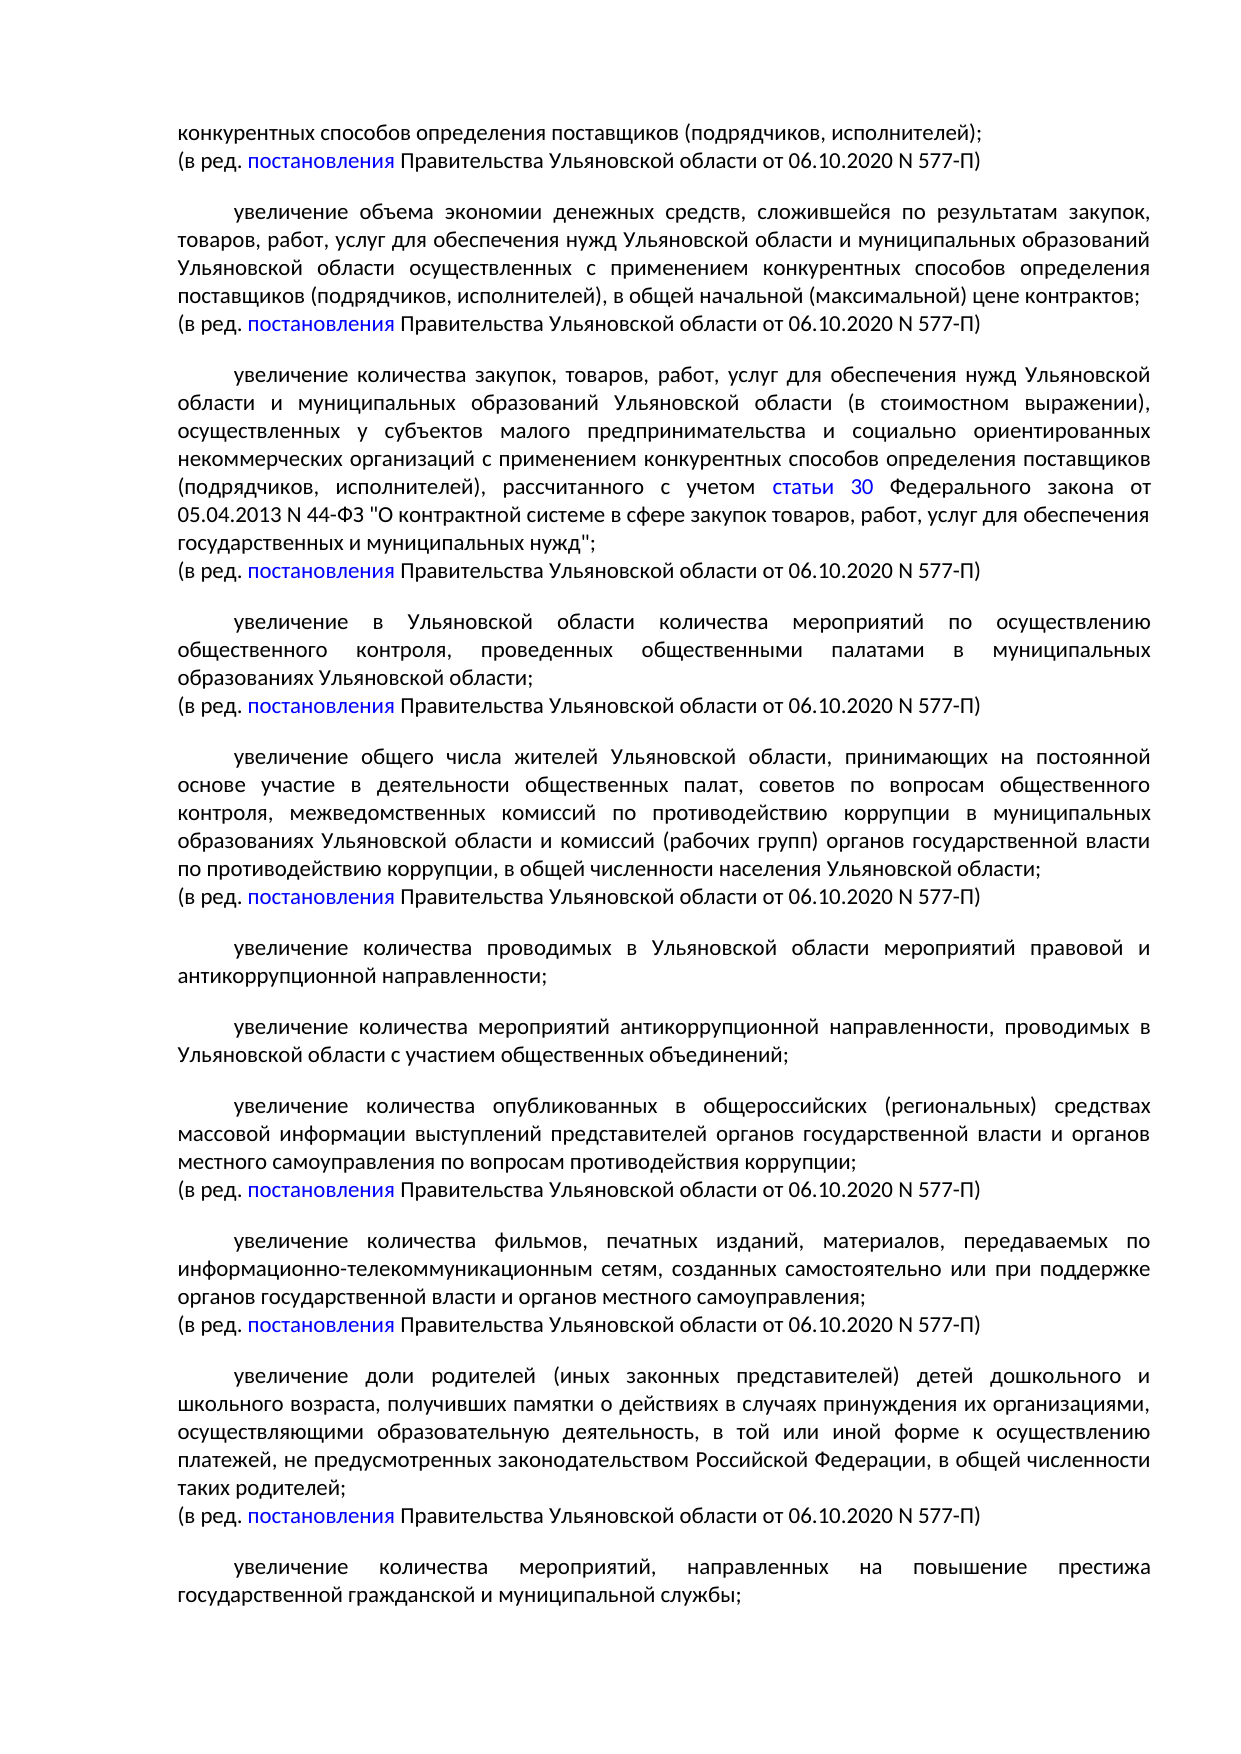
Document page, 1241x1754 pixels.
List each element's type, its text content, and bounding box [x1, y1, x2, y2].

text (в ред. постановления Правительства Ульяновской области от 06.10.2020 N 577-П) [177, 1501, 1152, 1529]
text (в ред. постановления Правительства Ульяновской области от 06.10.2020 N 577-П) [177, 882, 1152, 910]
text (в ред. постановления Правительства Ульяновской области от 06.10.2020 N 577-П) [177, 691, 1152, 719]
text (в ред. постановления Правительства Ульяновской области от 06.10.2020 N 577-П) [177, 146, 1152, 174]
text увеличение общего числа жителей Ульяновской области, принимающих на постоянной основе участие в деятельности общественных палат, советов по вопросам общественного контроля, межведомственных комиссий по противодействию коррупции в муниципальных образованиях Ульяновской области и комиссий (рабочих групп) органов государственной власти по противодействию коррупции, в общей численности населения Ульяновской области; [177, 742, 1152, 882]
text увеличение количества проводимых в Ульяновской области мероприятий правовой и антикоррупционной направленности; [177, 933, 1152, 989]
text увеличение количества фильмов, печатных изданий, материалов, передаваемых по информационно-телекоммуникационным сетям, созданных самостоятельно или при поддержке органов государственной власти и органов местного самоуправления; [177, 1226, 1152, 1310]
text увеличение количества опубликованных в общероссийских (региональных) средствах массовой информации выступлений представителей органов государственной власти и органов местного самоуправления по вопросам противодействия коррупции; [177, 1091, 1152, 1175]
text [177, 118, 1152, 146]
text увеличение в Ульяновской области количества мероприятий по осуществлению общественного контроля, проведенных общественными палатами в муниципальных образованиях Ульяновской области; [177, 607, 1152, 691]
text увеличение количества мероприятий, направленных на повышение престижа государственной гражданской и муниципальной службы; [177, 1552, 1152, 1608]
text (в ред. постановления Правительства Ульяновской области от 06.10.2020 N 577-П) [177, 1175, 1152, 1203]
text увеличение доли родителей (иных законных представителей) детей дошкольного и школьного возраста, получивших памятки о действиях в случаях принуждения их организациями, осуществляющими образовательную деятельность, в той или иной форме к осуществлению платежей, не предусмотренных законодательством Российской Федерации, в общей численности таких родителей; [177, 1361, 1152, 1501]
text увеличение количества мероприятий антикоррупционной направленности, проводимых в Ульяновской области с участием общественных объединений; [177, 1012, 1152, 1068]
text (в ред. постановления Правительства Ульяновской области от 06.10.2020 N 577-П) [177, 309, 1152, 337]
text (в ред. постановления Правительства Ульяновской области от 06.10.2020 N 577-П) [177, 1310, 1152, 1338]
text (в ред. постановления Правительства Ульяновской области от 06.10.2020 N 577-П) [177, 556, 1152, 584]
text увеличение количества закупок, товаров, работ, услуг для обеспечения нужд Ульяновской области и муниципальных образований Ульяновской области (в стоимостном выражении), осуществленных у субъектов малого предпринимательства и социально ориентированных некоммерческих организаций с применением конкурентных способов определения поставщиков (подрядчиков, исполнителей), рассчитанного с учетом статьи 30 Федерального закона от 05.04.2013 N 44-ФЗ "О контрактной системе в сфере закупок товаров, работ, услуг для обеспечения государственных и муниципальных нужд"; [177, 360, 1152, 556]
text увеличение объема экономии денежных средств, сложившейся по результатам закупок, товаров, работ, услуг для обеспечения нужд Ульяновской области и муниципальных образований Ульяновской области осуществленных с применением конкурентных способов определения поставщиков (подрядчиков, исполнителей), в общей начальной (максимальной) цене контрактов; [177, 197, 1152, 309]
